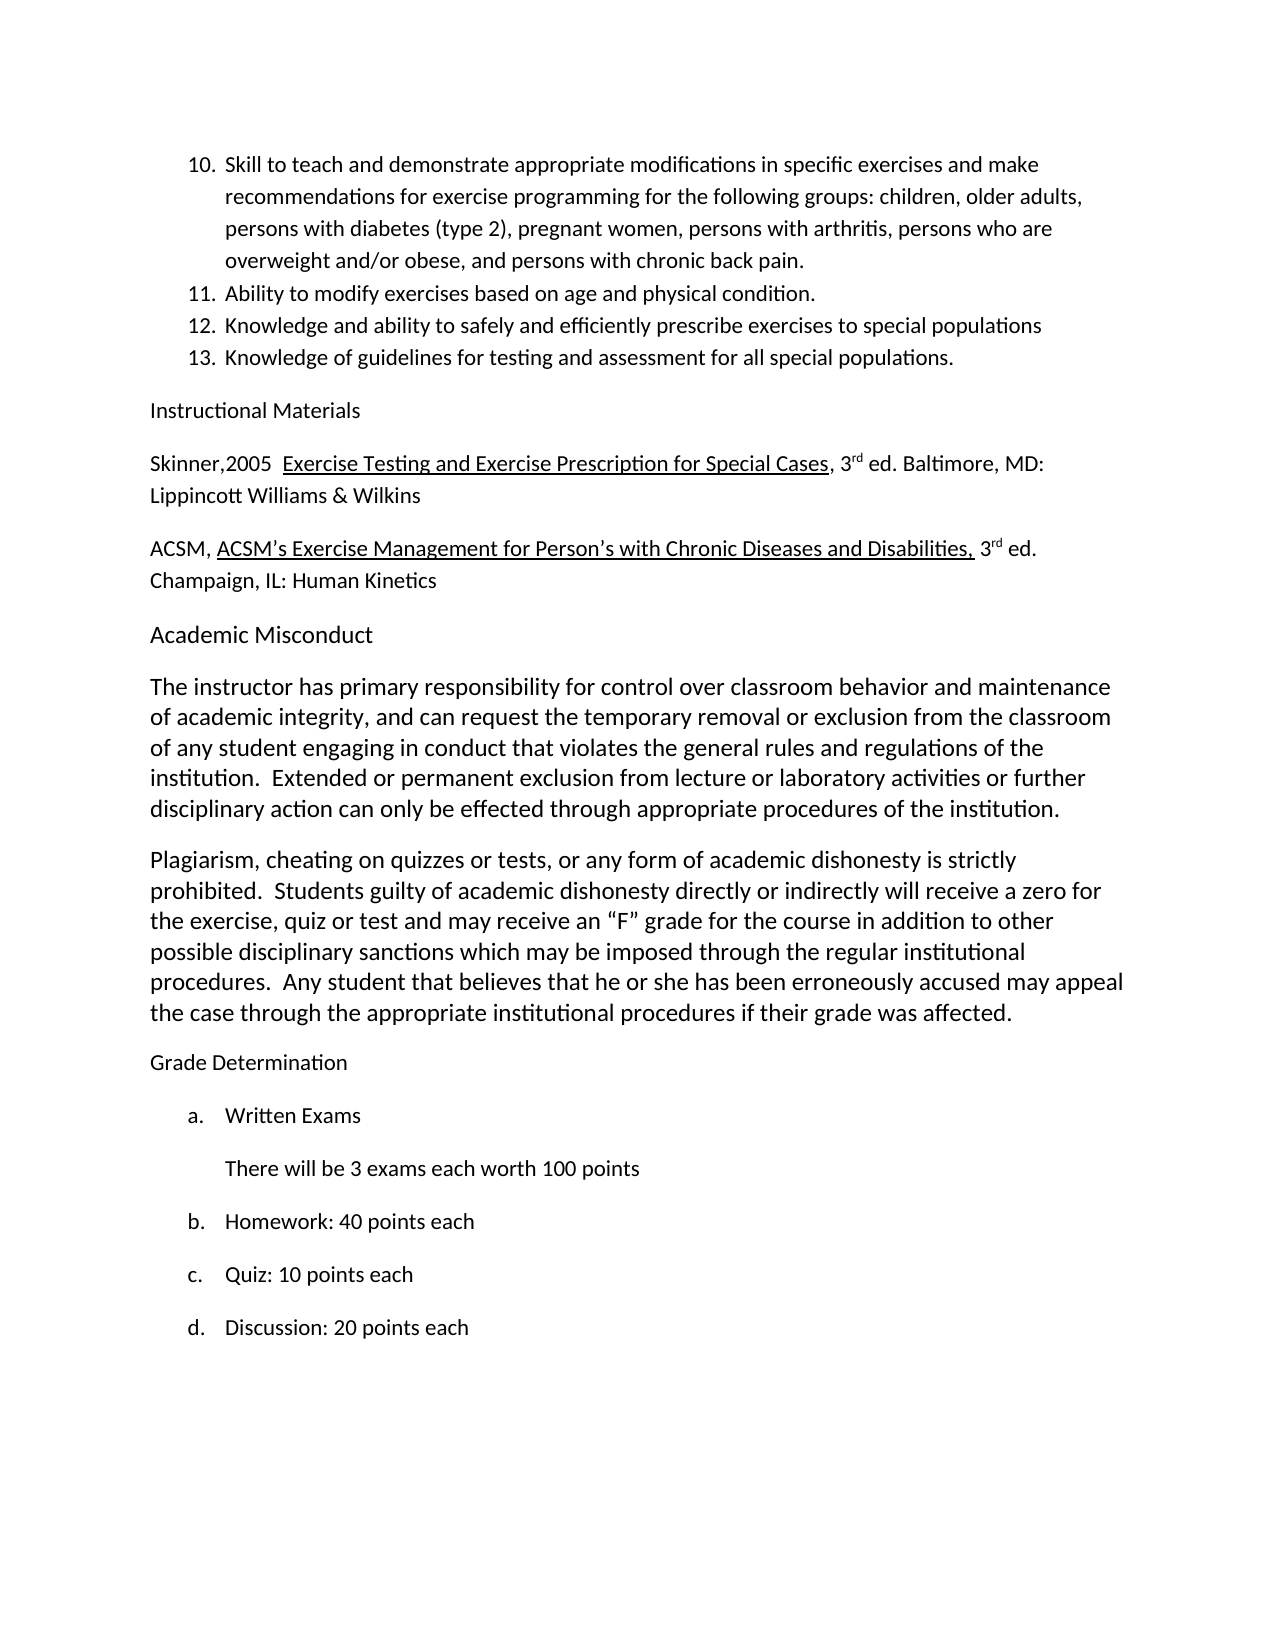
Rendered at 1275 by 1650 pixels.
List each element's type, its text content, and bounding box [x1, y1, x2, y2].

text Skinner,2005 Exercise Testing and Exercise Prescription for Special Cases, 3rd ed. Baltimore, MD: Lippincott Williams & Wilkins [150, 449, 1125, 509]
list Ability to modify exercises based on age and physical condition. [187, 279, 1125, 307]
text ACSM, ACSM’s Exercise Management for Person’s with Chronic Diseases and Disabilities, 3rd ed. Champaign, IL: Human Kinetics [150, 534, 1125, 594]
list Quiz: 10 points each [187, 1260, 1125, 1288]
text Academic Misconduct [150, 619, 1125, 650]
text The instructor has primary responsibility for control over classroom behavior and maintenance of academic integrity, and can request the temporary removal or exclusion from the classroom of any student engaging in conduct that violates the general rules and regulations of the institution. Extended or permanent exclusion from lecture or laboratory activities or further disciplinary action can only be effected through appropriate procedures of the institution. [150, 671, 1125, 823]
list Knowledge and ability to safely and efficiently prescribe exercises to special populations [187, 311, 1125, 339]
text Plagiarism, cheating on quizzes or tests, or any form of academic dishonesty is strictly prohibited. Students guilty of academic dishonesty directly or indirectly will receive a zero for the exercise, quiz or test and may receive an “F” grade for the course in addition to other possible disciplinary sanctions which may be imposed through the regular institutional procedures. Any student that believes that he or she has been erroneously accused may appeal the case through the appropriate institutional procedures if their grade was affected. [150, 844, 1125, 1027]
list Written Exams [187, 1101, 1125, 1129]
text Grade Determination [150, 1048, 1125, 1076]
text Instructional Materials [150, 396, 1125, 424]
text There will be 3 exams each worth 100 points [225, 1154, 1125, 1182]
list Skill to teach and demonstrate appropriate modifications in specific exercises and make recommendations for exercise programming for the following groups: children, older adults, persons with diabetes (type 2), pregnant women, persons with arthritis, persons who are overweight and/or obese, and persons with chronic back pain. [187, 150, 1125, 274]
list Knowledge of guidelines for testing and assessment for all special populations. [187, 343, 1125, 371]
list Homework: 40 points each [187, 1207, 1125, 1235]
list Discussion: 20 points each [187, 1313, 1125, 1341]
